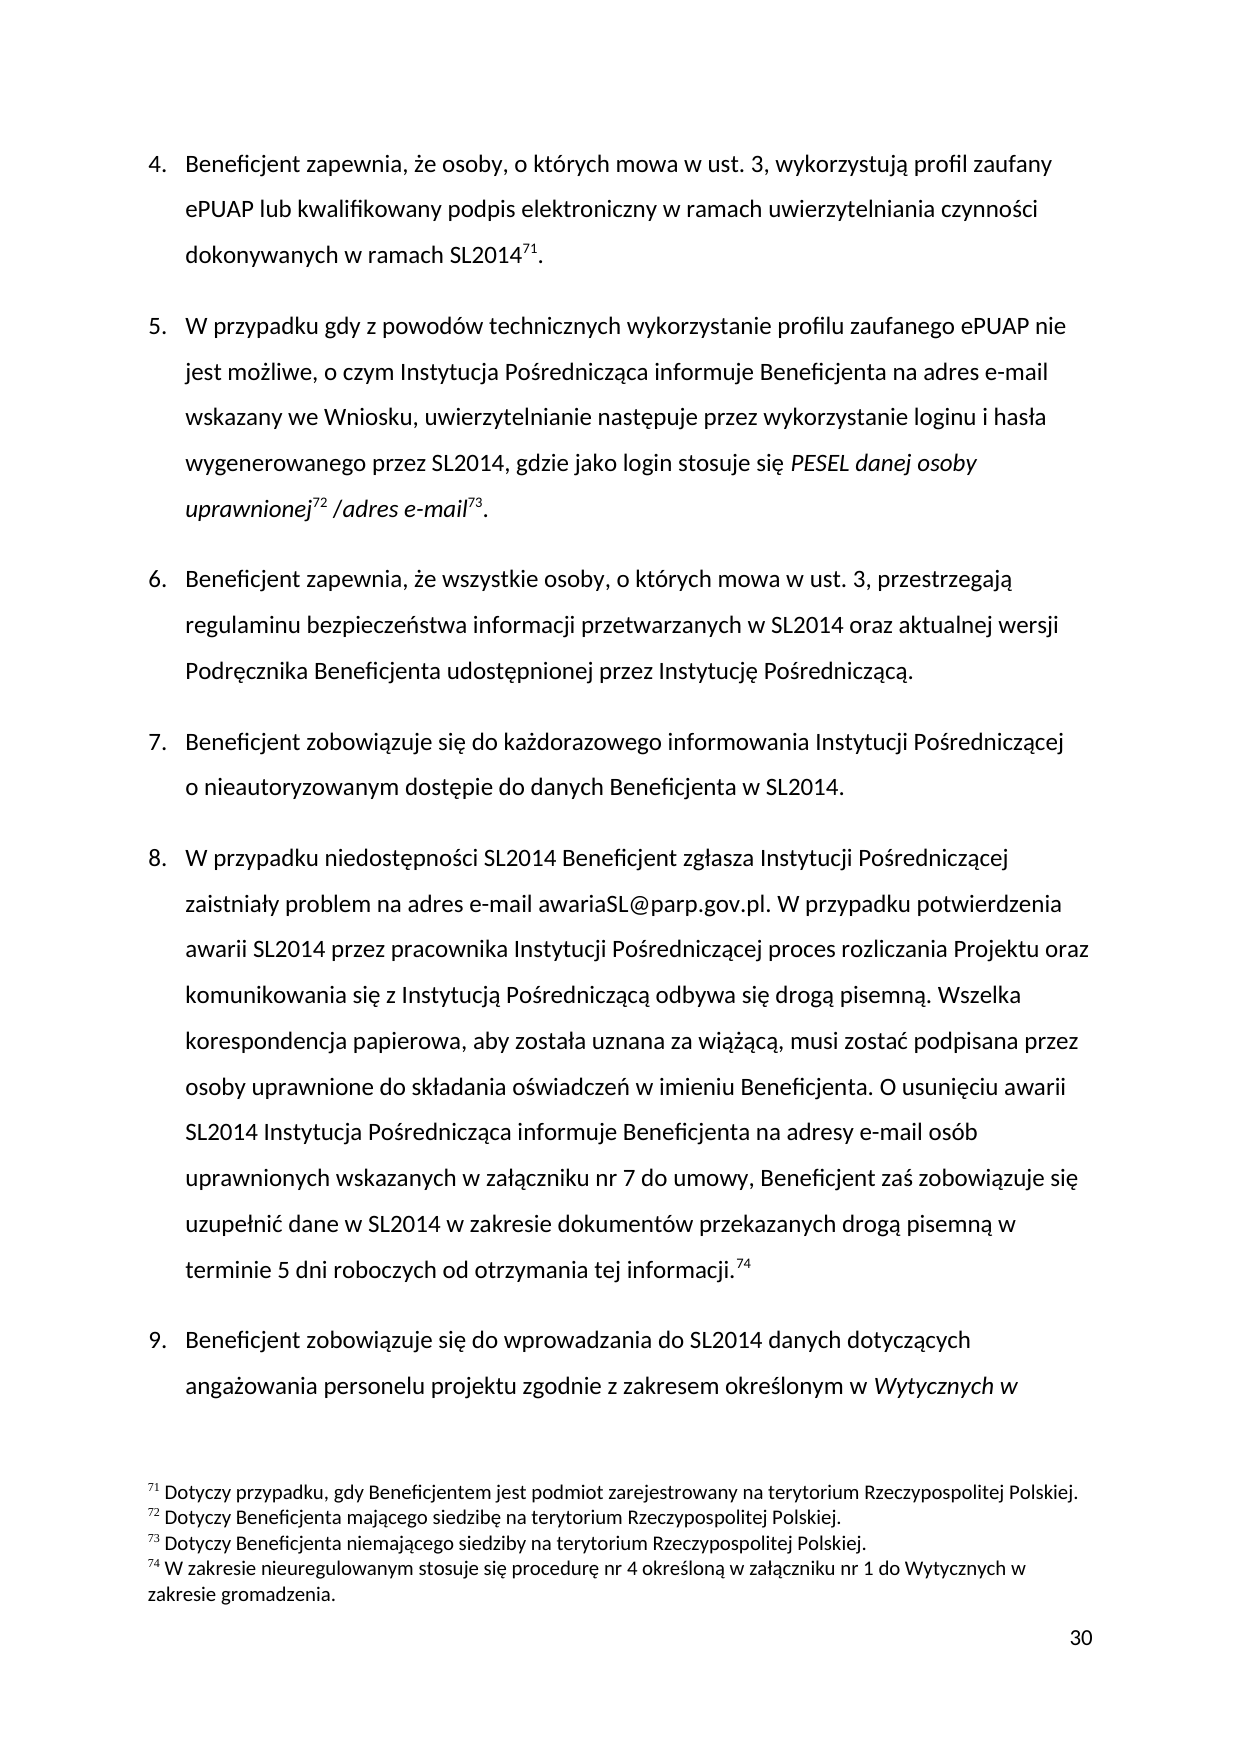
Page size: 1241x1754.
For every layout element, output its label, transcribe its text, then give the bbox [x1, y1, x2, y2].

list Beneficjent zobowiązuje się do każdorazowego informowania Instytucji Pośredniczącej o nieautoryzowanym dostępie do danych Beneficjenta w SL2014. [148, 726, 1092, 802]
list W przypadku gdy z powodów technicznych wykorzystanie profilu zaufanego ePUAP nie jest możliwe, o czym Instytucja Pośrednicząca informuje Beneficjenta na adres e-mail wskazany we Wniosku, uwierzytelnianie następuje przez wykorzystanie loginu i hasła wygenerowanego przez SL2014, gdzie jako login stosuje się PESEL danej osoby uprawnionej /adres e-mail. [148, 310, 1092, 523]
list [148, 1324, 1092, 1401]
list Beneficjent zapewnia, że wszystkie osoby, o których mowa w ust. 3, przestrzegają regulaminu bezpieczeństwa informacji przetwarzanych w SL2014 oraz aktualnej wersji Podręcznika Beneficjenta udostępnionej przez Instytucję Pośredniczącą. [148, 563, 1092, 686]
list Beneficjent zapewnia, że osoby, o których mowa w ust. 3, wykorzystują profil zaufany ePUAP lub kwalifikowany podpis elektroniczny w ramach uwierzytelniania czynności dokonywanych w ramach SL2014. [148, 148, 1092, 270]
list W przypadku niedostępności SL2014 Beneficjent zgłasza Instytucji Pośredniczącej zaistniały problem na adres e-mail awariaSL@parp.gov.pl. W przypadku potwierdzenia awarii SL2014 przez pracownika Instytucji Pośredniczącej proces rozliczania Projektu oraz komunikowania się z Instytucją Pośredniczącą odbywa się drogą pisemną. Wszelka korespondencja papierowa, aby została uznana za wiążącą, musi zostać podpisana przez osoby uprawnione do składania oświadczeń w imieniu Beneficjenta. O usunięciu awarii SL2014 Instytucja Pośrednicząca informuje Beneficjenta na adresy e-mail osób uprawnionych wskazanych w załączniku nr 7 do umowy, Beneficjent zaś zobowiązuje się uzupełnić dane w SL2014 w zakresie dokumentów przekazanych drogą pisemną w terminie 5 dni roboczych od otrzymania tej informacji. [148, 842, 1092, 1284]
